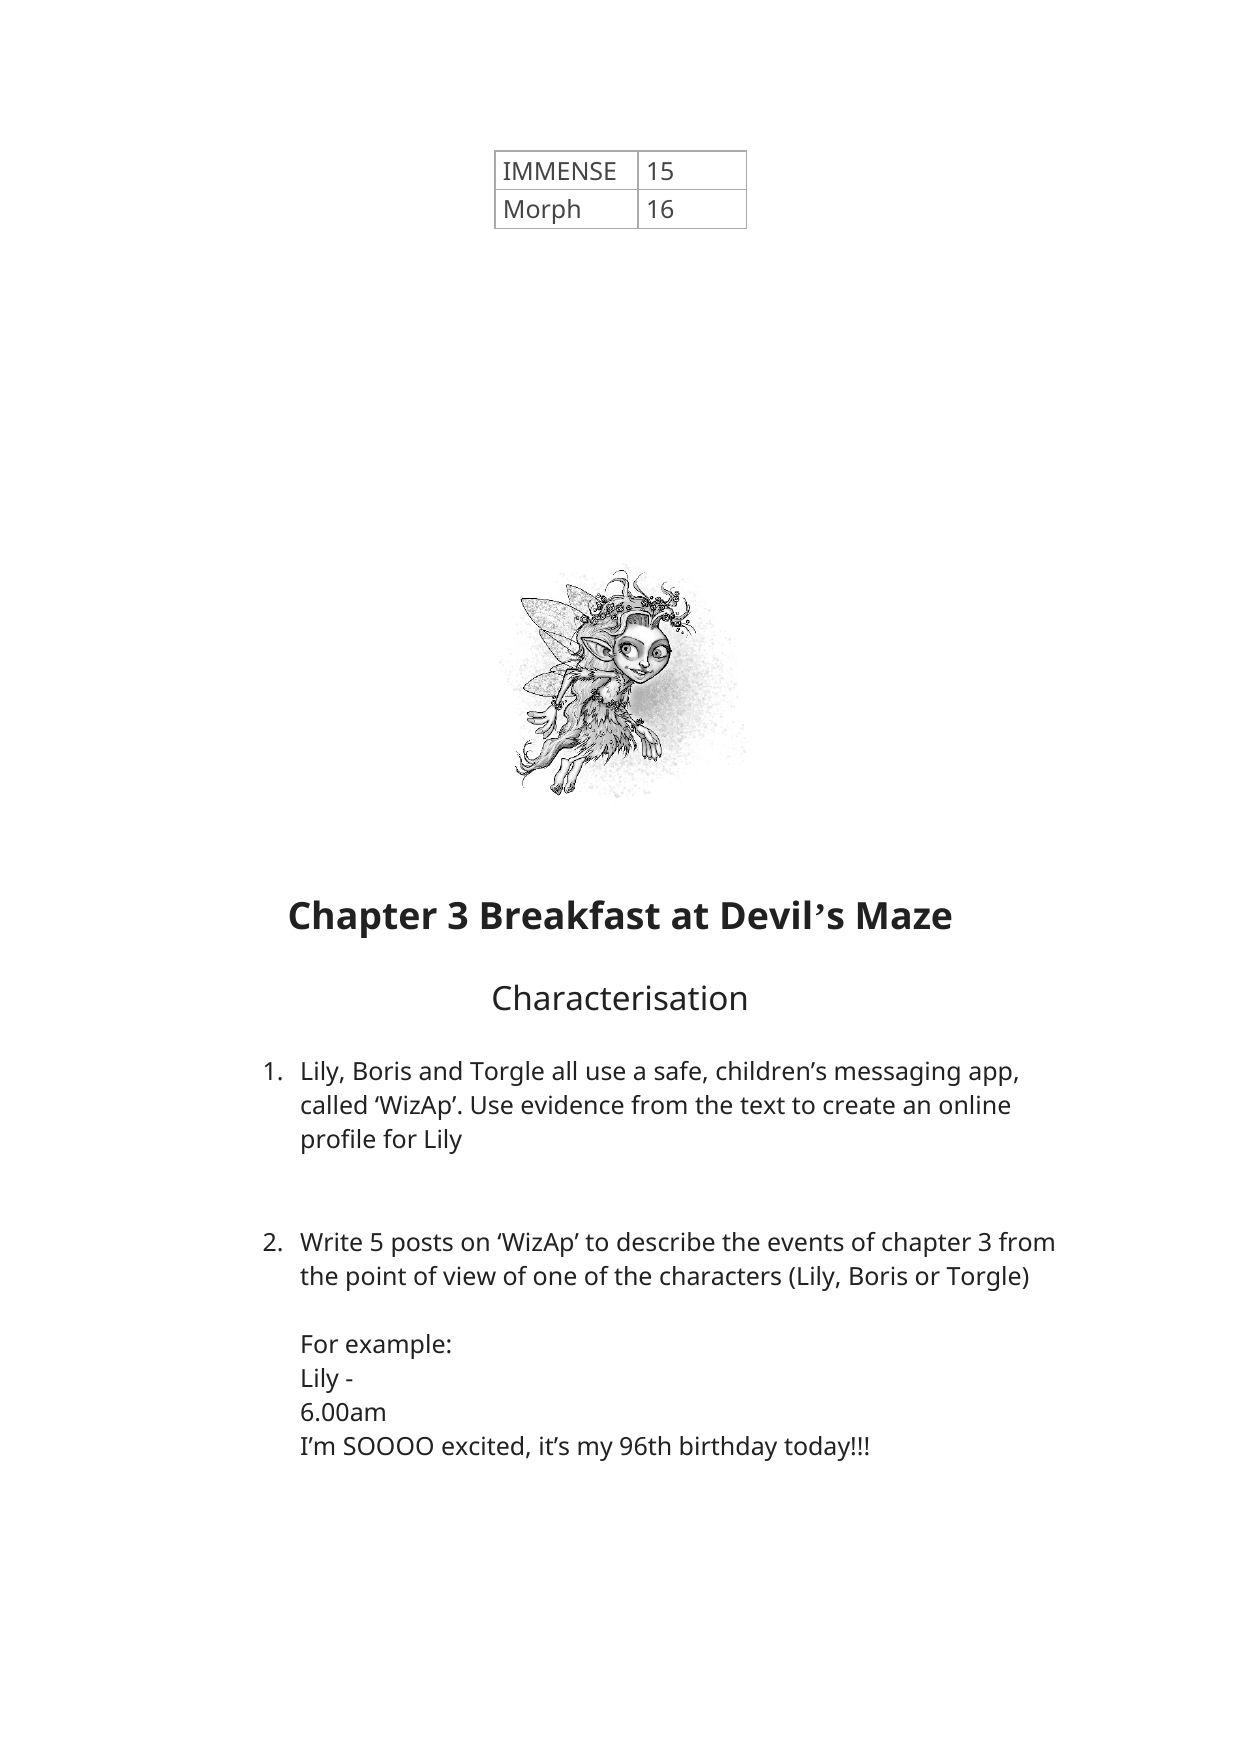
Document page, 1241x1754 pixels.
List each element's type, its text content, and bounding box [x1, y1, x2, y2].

text Characterisation [150, 974, 1090, 1020]
table_cell Morph [496, 190, 637, 227]
text Lily - [225, 1361, 1090, 1394]
text For example: [225, 1326, 1090, 1361]
table_cell 15 [639, 152, 746, 189]
text Chapter 3 Breakfast at Devil’s Maze [150, 889, 1090, 940]
list Write 5 posts on ‘WizAp’ to describe the events of chapter 3 from the point of view of one of the characters (Lily, Boris or Torgle) [262, 1224, 1090, 1292]
picture [471, 535, 769, 822]
text I’m SOOOO excited, it’s my 96th birthday today!!! [225, 1429, 1090, 1463]
text 6.00am [225, 1394, 1090, 1429]
table_cell IMMENSE [496, 152, 637, 189]
list Lily, Boris and Torgle all use a safe, children’s messaging app, called ‘WizAp’. Use evidence from the text to create an online profile for Lily [262, 1054, 1090, 1156]
table_cell 16 [639, 190, 746, 227]
